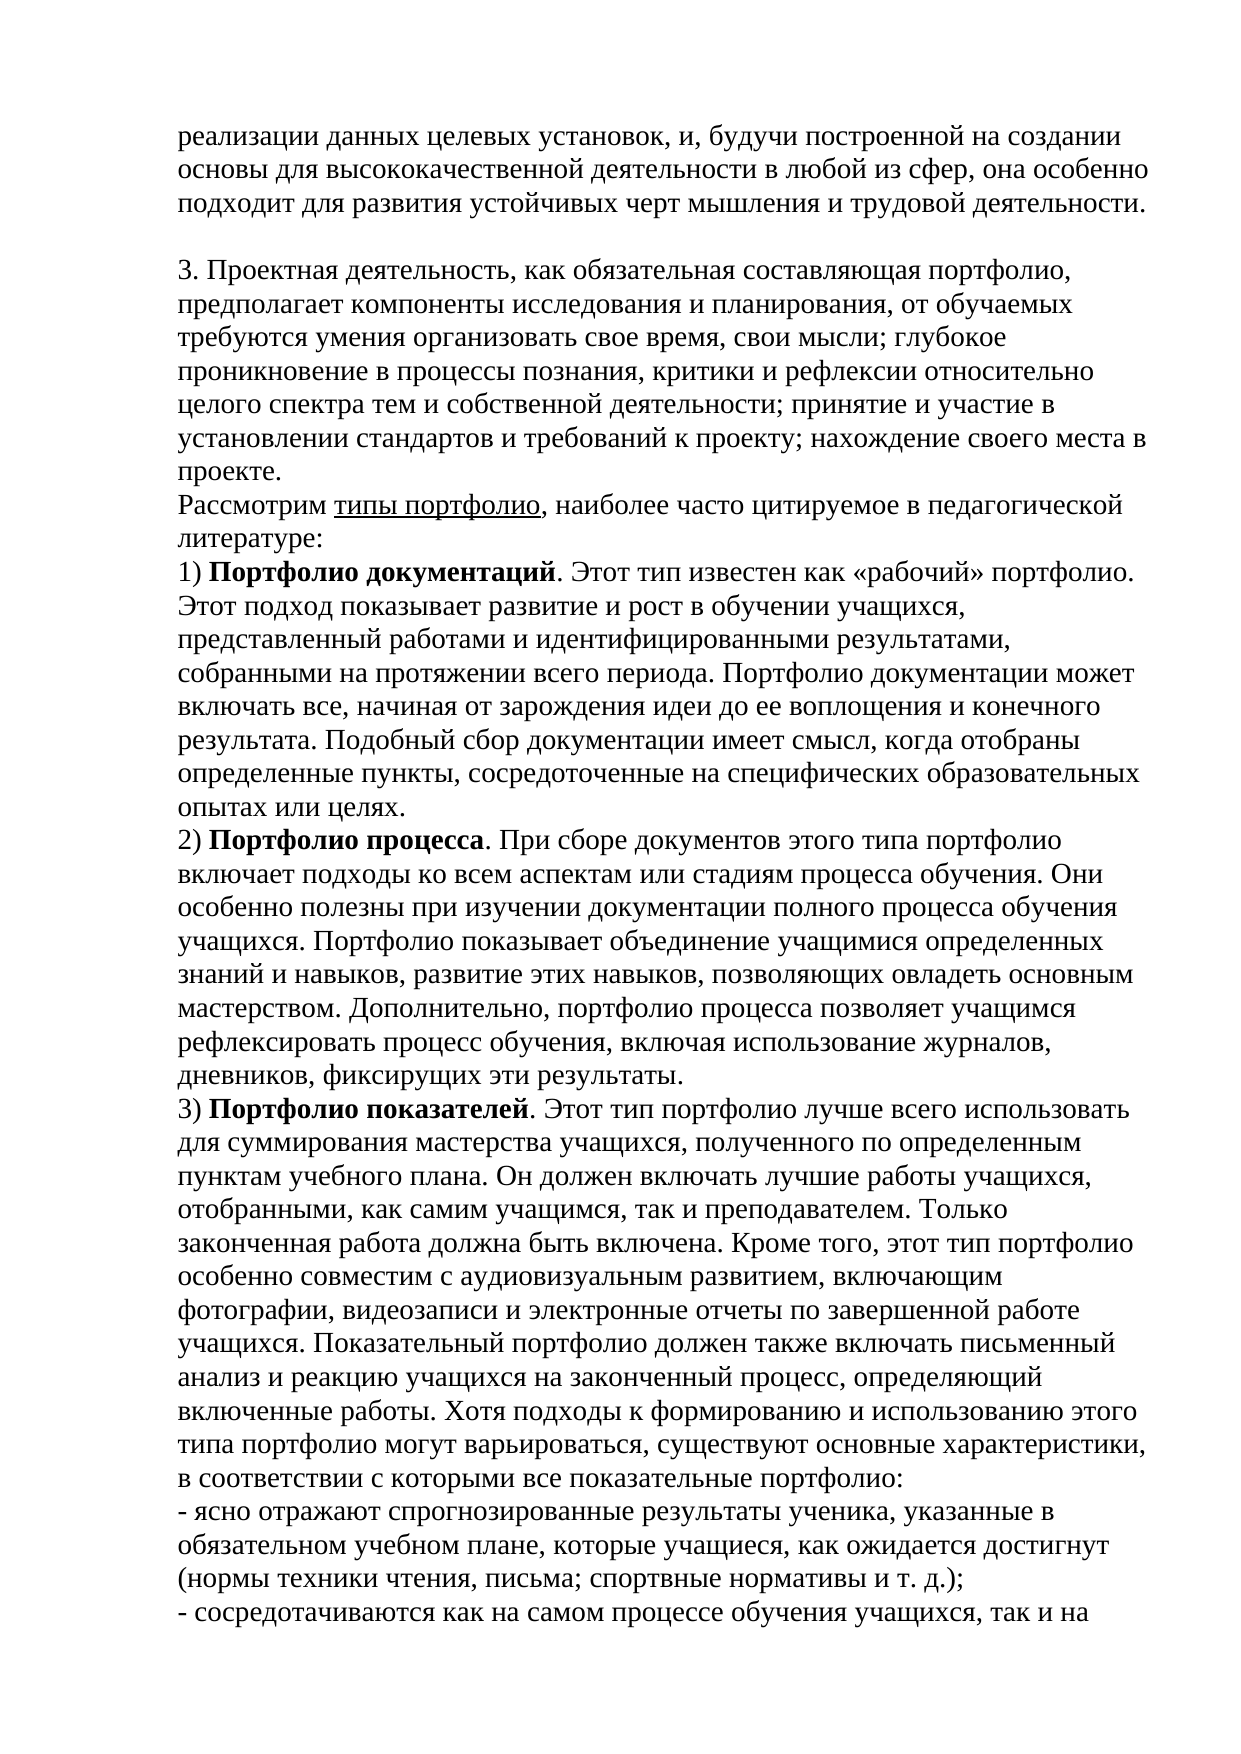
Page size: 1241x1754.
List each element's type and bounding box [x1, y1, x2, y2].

text [177, 118, 1152, 1627]
